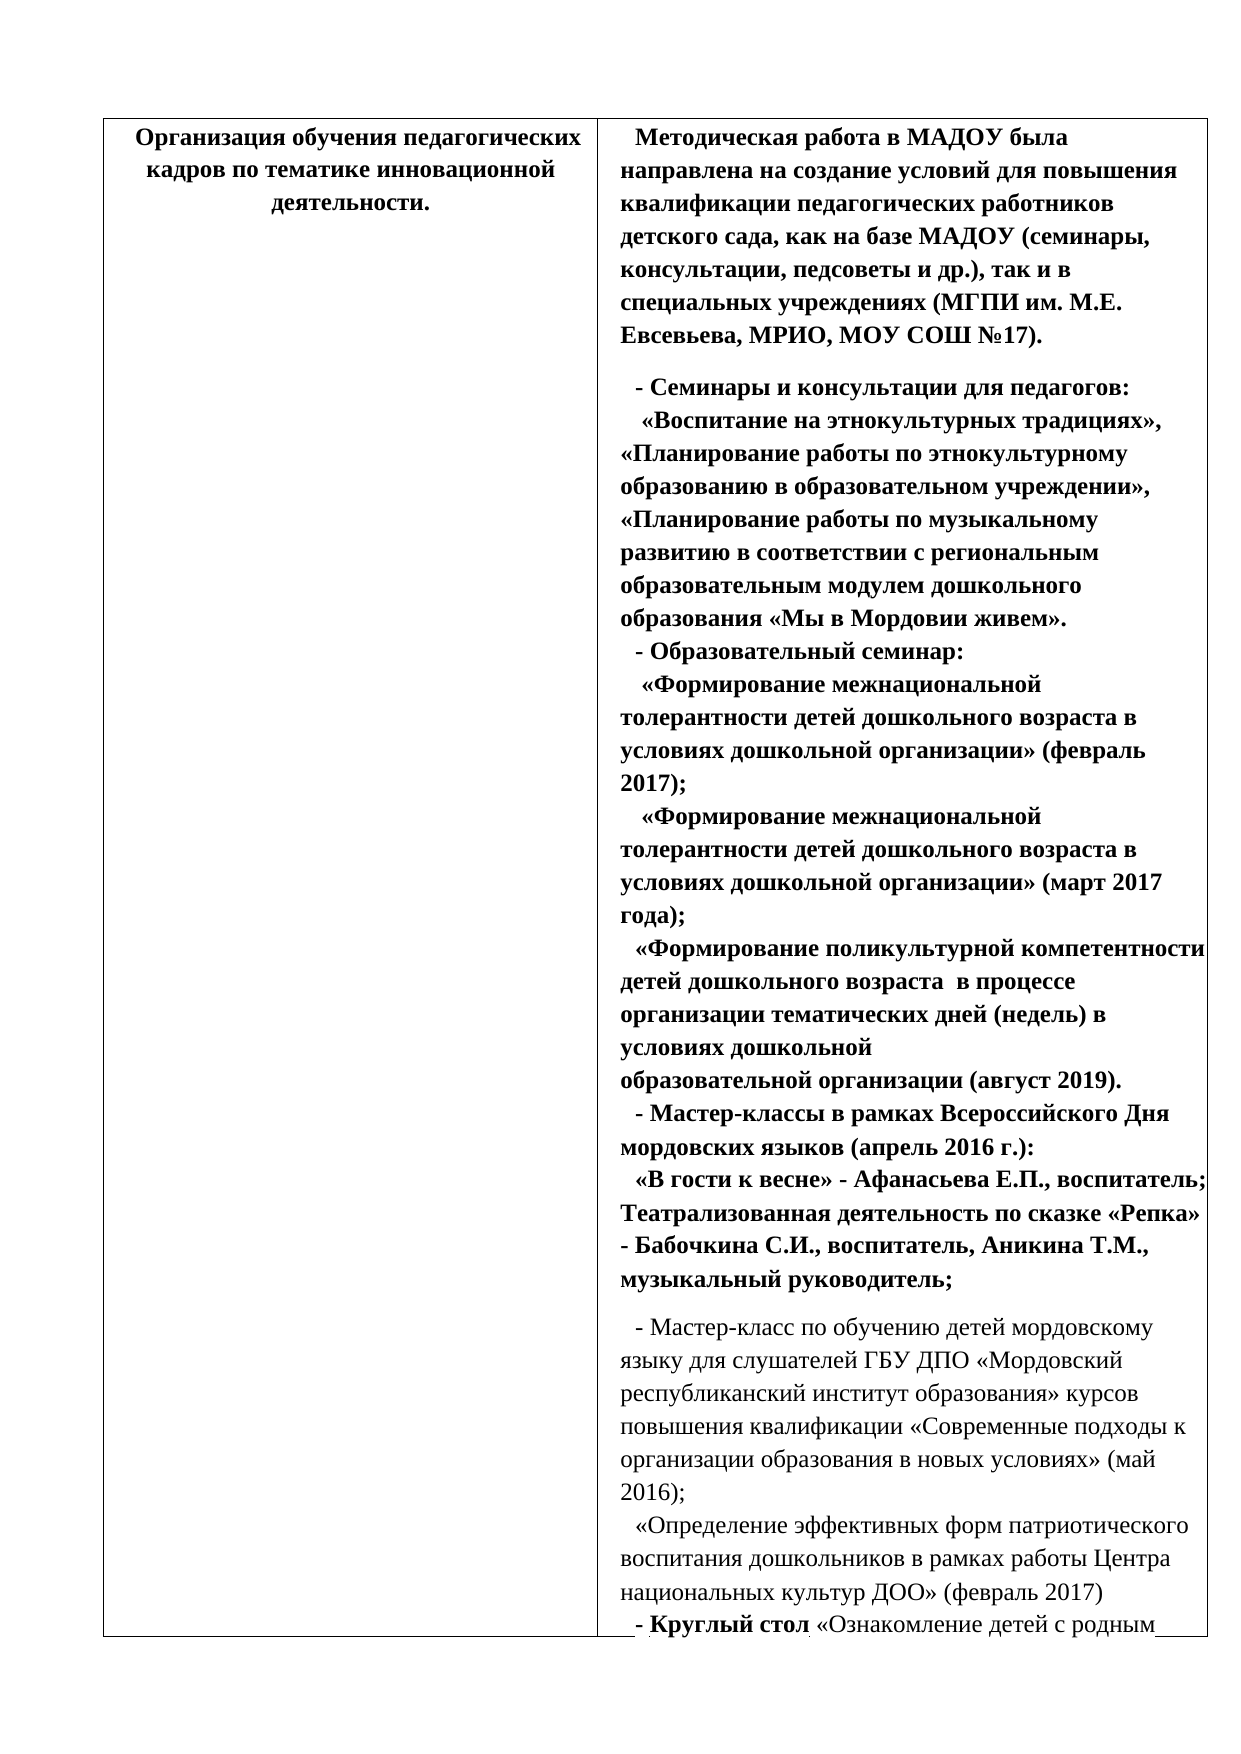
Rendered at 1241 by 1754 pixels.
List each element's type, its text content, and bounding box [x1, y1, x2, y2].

table_cell Организация обучения педагогических кадров по тематике инновационной деятельности. [104, 119, 597, 1636]
table_cell Методическая работа в МАДОУ была направлена на создание условий для повышения квалификации педагогических работников детского сада, как на базе МАДОУ (семинары, консультации, педсоветы и др.), так и в специальных учреждениях (МГПИ им. М.Е. Евсевьева, МРИО, МОУ СОШ №17). - Семинары и консультации для педагогов: «Воспитание на этнокультурных традициях», «Планирование работы по этнокультурному образованию в образовательном учреждении», «Планирование работы по музыкальному развитию в соответствии с региональным образовательным модулем дошкольного образования «Мы в Мордовии живем». - Образовательный семинар: «Формирование межнациональной толерантности детей дошкольного возраста в условиях дошкольной организации» (февраль 2017); «Формирование межнациональной толерантности детей дошкольного возраста в условиях дошкольной организации» (март 2017 года); «Формирование поликультурной компетентности детей дошкольного возраста в процессе организации тематических дней (недель) в условиях дошкольной образовательной организации (август 2019). - Мастер-классы в рамках Всероссийского Дня мордовских языков (апрель 2016 г.): «В гости к весне» - Афанасьева Е.П., воспитатель; Театрализованная деятельность по сказке «Репка» - Бабочкина С.И., воспитатель, Аникина Т.М., музыкальный руководитель; - Мастер-класс по обучению детей мордовскому языку для слушателей ГБУ ДПО «Мордовский республиканский институт образования» курсов повышения квалификации «Современные подходы к организации образования в новых условиях» (май 2016); «Определение эффективных форм патриотического воспитания дошкольников в рамках работы Центра национальных культур ДОО» (февраль 2017) - Круглый стол «Ознакомление детей с родным языком через систему дополнительного образования» (октябрь 2016 ); «Создание эффективной модели поликультурного образования детей дошкольного возраста» - ст.воспитатель Забродина О.А. [598, 119, 1207, 1636]
